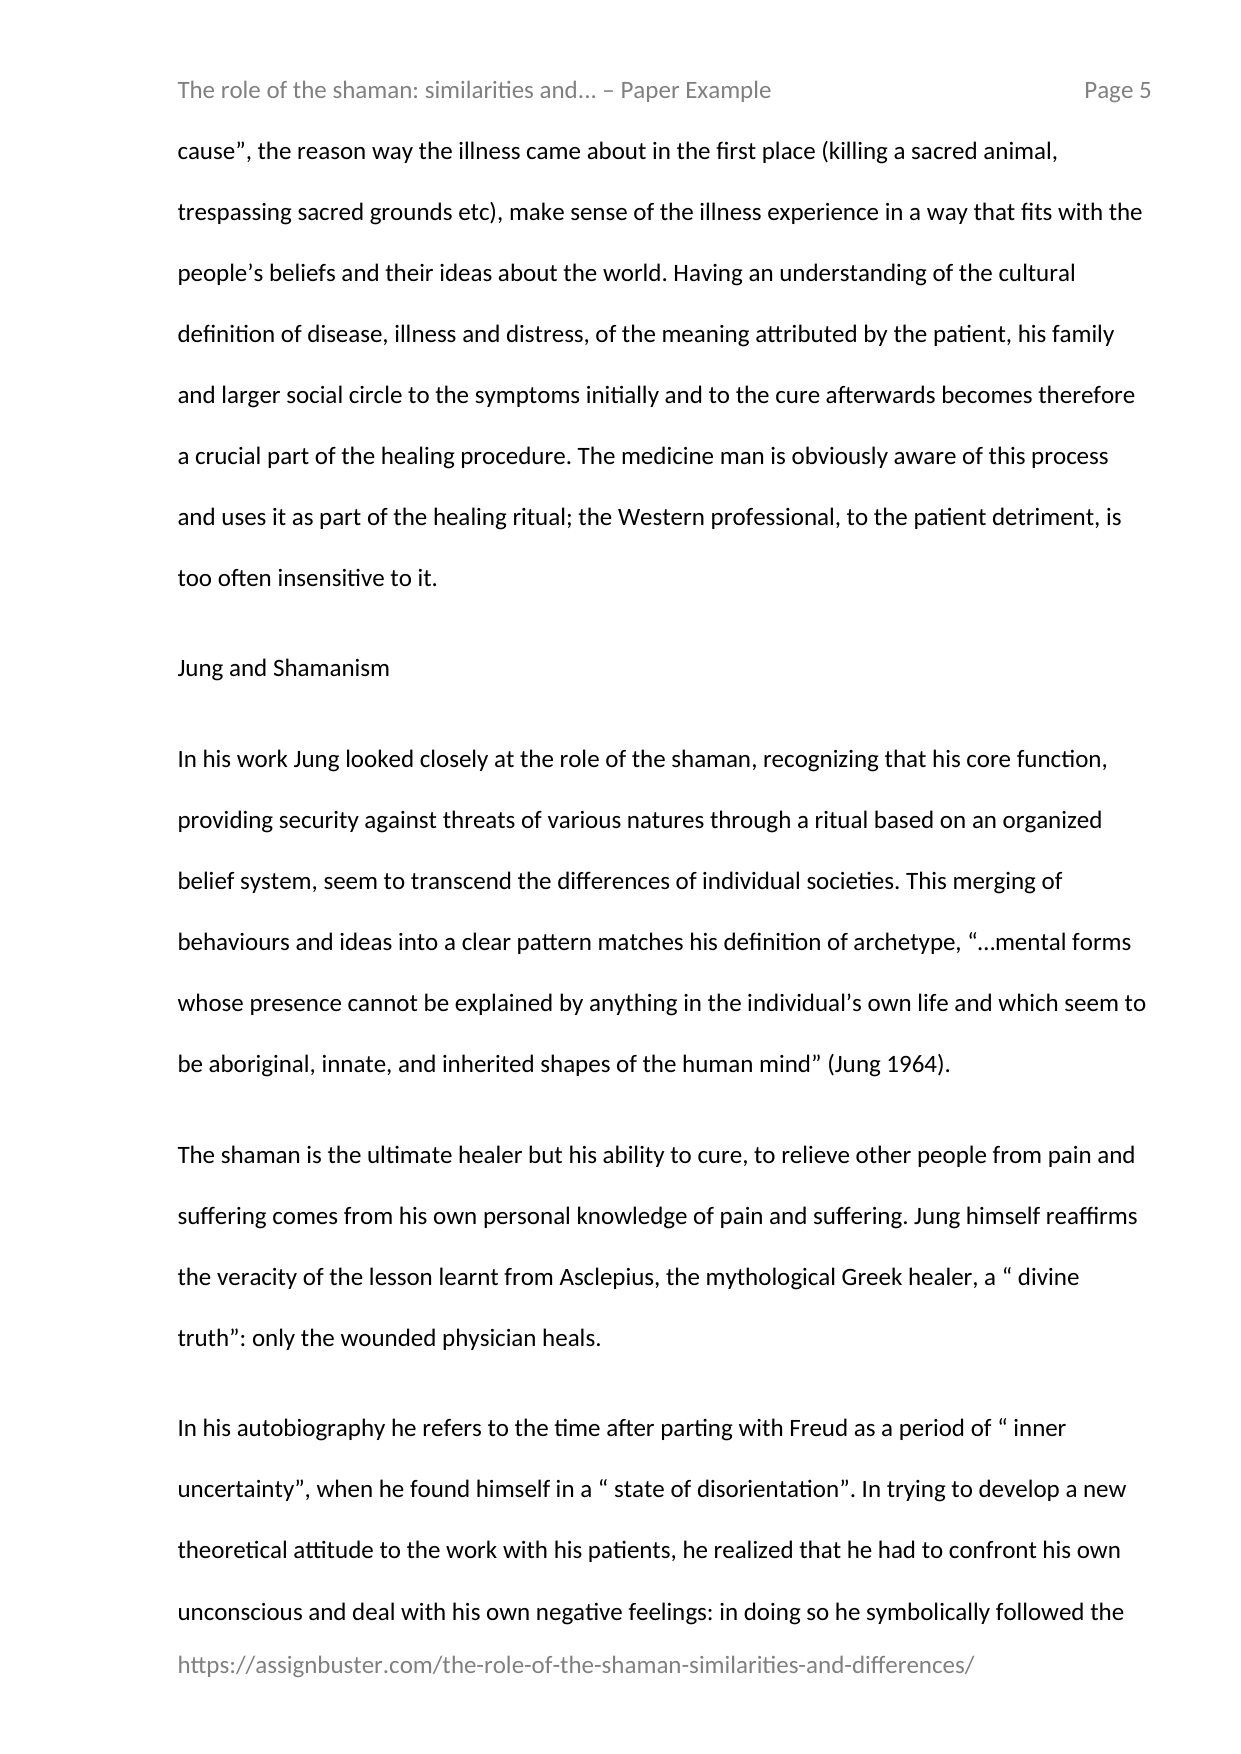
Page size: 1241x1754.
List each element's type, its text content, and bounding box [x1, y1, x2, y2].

text The shaman is the ultimate healer but his ability to cure, to relieve other people from pain and suffering comes from his own personal knowledge of pain and suffering. Jung himself reaffirms the veracity of the lesson learnt from Asclepius, the mythological Greek healer, a “ divine truth”: only the wounded physician heals. [177, 1139, 1152, 1352]
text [177, 1412, 1152, 1626]
text In his work Jung looked closely at the role of the shaman, recognizing that his core function, providing security against threats of various natures through a ritual based on an organized belief system, seem to transcend the differences of individual societies. This merging of behaviours and ideas into a clear pattern matches his definition of archetype, “…mental forms whose presence cannot be explained by anything in the individual’s own life and which seem to be aboriginal, innate, and inherited shapes of the human mind” (Jung 1964). [177, 743, 1152, 1079]
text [177, 135, 1152, 593]
text Jung and Shamanism [177, 653, 1152, 683]
